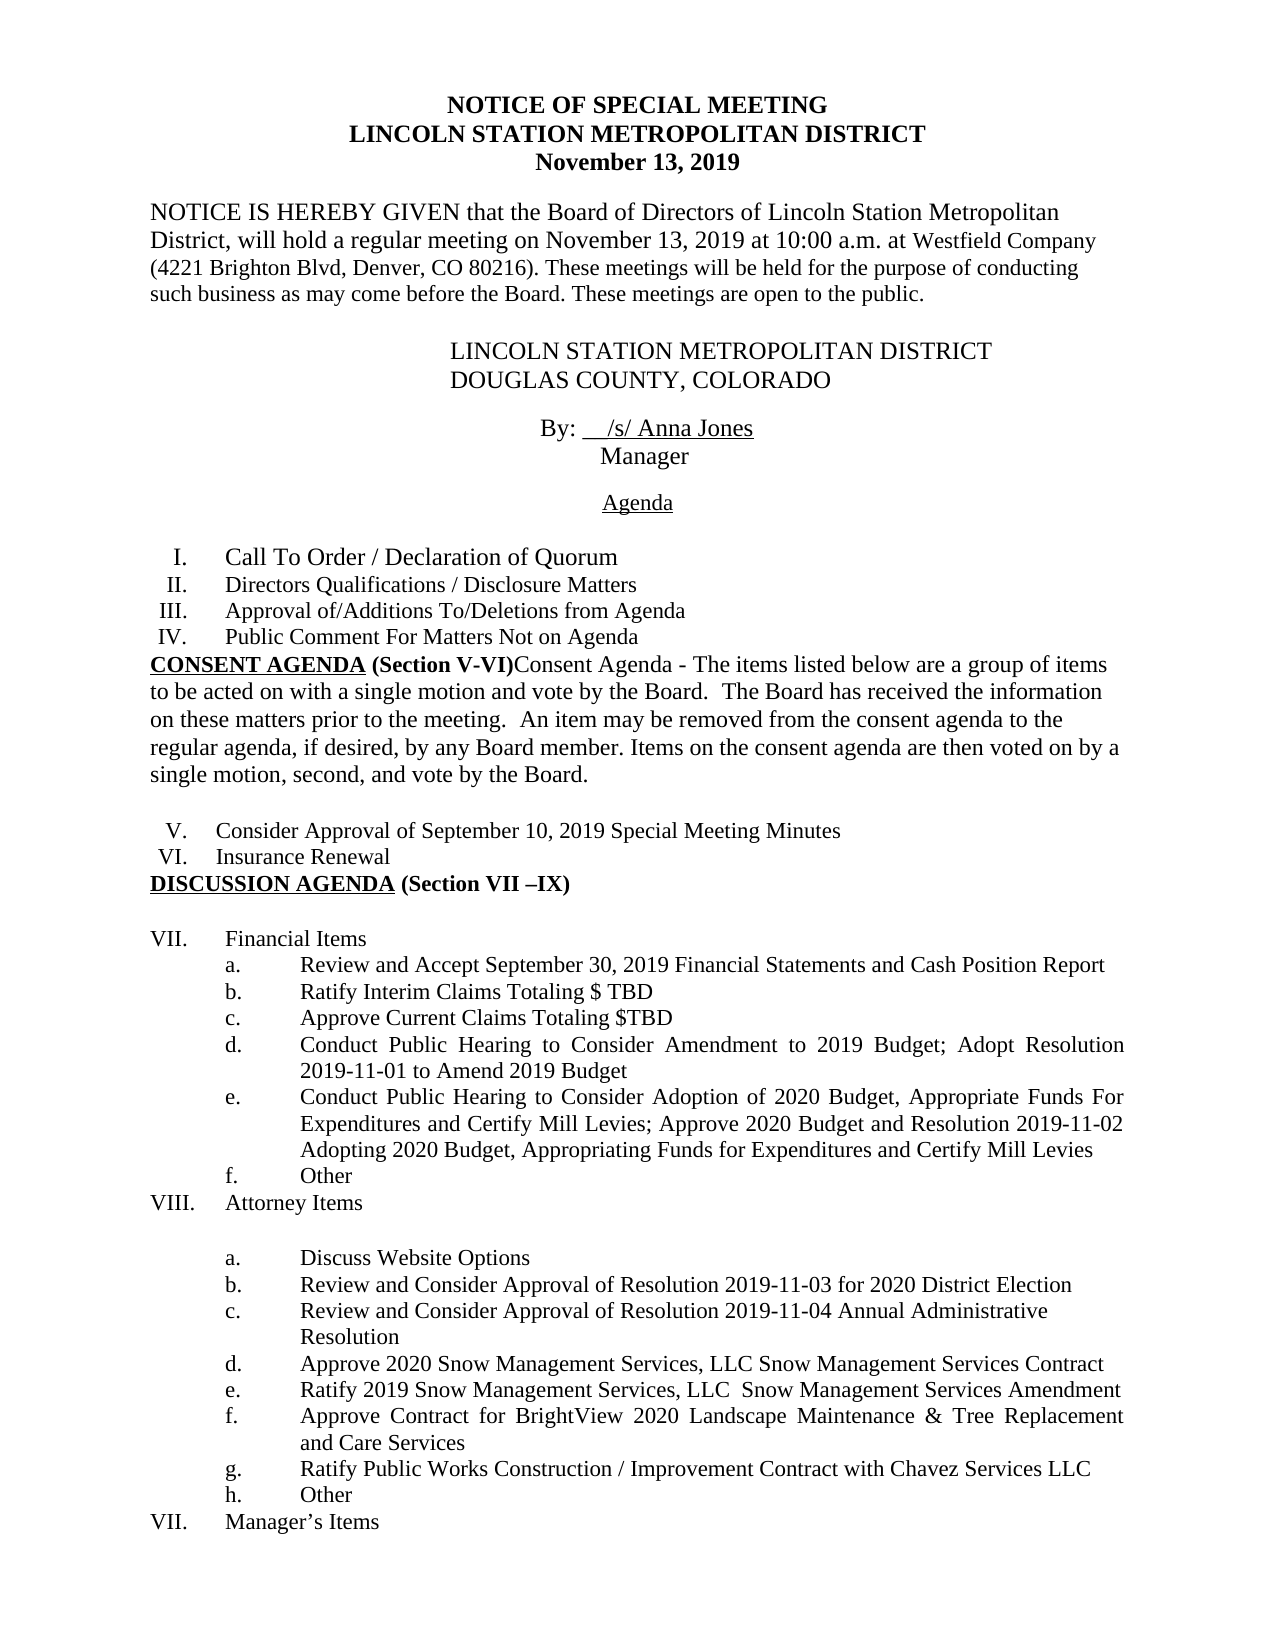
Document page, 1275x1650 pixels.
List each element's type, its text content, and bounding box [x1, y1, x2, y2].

text CONSENT AGENDA (Section V-VI)Consent Agenda - The items listed below are a group of items to be acted on with a single motion and vote by the Board. The Board has received the information on these matters prior to the meeting. An item may be removed from the consent agenda to the regular agenda, if desired, by any Board member. Items on the consent agenda are then voted on by a single motion, second, and vote by the Board. [150, 650, 1125, 788]
list Other [225, 1162, 1125, 1189]
list Approve 2020 Snow Management Services, LLC Snow Management Services Contract [225, 1350, 1125, 1376]
list Conduct Public Hearing to Consider Adoption of 2020 Budget, Appropriate Funds For Expenditures and Certify Mill Levies; Approve 2020 Budget and Resolution 2019-11-02 Adopting 2020 Budget, Appropriating Funds for Expenditures and Certify Mill Levies [225, 1083, 1125, 1162]
text DISCUSSION AGENDA (Section VII –IX) [150, 870, 1125, 896]
text LINCOLN STATION METROPOLITAN DISTRICT [375, 336, 1125, 365]
list Consider Approval of September 10, 2019 Special Meeting Minutes [187, 817, 1125, 843]
text By: __/s/ Anna Jones [540, 413, 1125, 441]
text Manager [540, 441, 1125, 470]
list Approve Current Claims Totaling $TBD [225, 1004, 1125, 1031]
list Insurance Renewal [187, 843, 1125, 870]
text Agenda [150, 489, 1125, 516]
list Ratify 2019 Snow Management Services, LLC Snow Management Services Amendment [225, 1376, 1125, 1402]
list Manager’s Items [150, 1508, 1125, 1534]
text LINCOLN STATION METROPOLITAN DISTRICT [150, 119, 1125, 147]
list Financial Items [187, 925, 1125, 952]
subtitle NOTICE OF SPECIAL MEETING [150, 90, 1125, 119]
text NOTICE IS HEREBY GIVEN that the Board of Directors of Lincoln Station Metropolitan District, will hold a regular meeting on November 13, 2019 at 10:00 a.m. at Westfield Company (4221 Brighton Blvd, Denver, CO 80216). These meetings will be held for the purpose of conducting such business as may come before the Board. These meetings are open to the public. [150, 197, 1125, 307]
list Ratify Interim Claims Totaling $ TBD [225, 978, 1125, 1004]
subtitle November 13, 2019 [150, 147, 1125, 176]
text DOUGLAS COUNTY, COLORADO [375, 365, 1125, 393]
text VIII. Attorney Items [150, 1189, 1125, 1215]
list Call To Order / Declaration of Quorum [187, 542, 1125, 571]
list Review and Accept September 30, 2019 Financial Statements and Cash Position Report [225, 952, 1125, 978]
list Approval of/Additions To/Deletions from Agenda [187, 597, 1125, 623]
list Public Comment For Matters Not on Agenda [187, 623, 1125, 650]
list Directors Qualifications / Disclosure Matters [187, 571, 1125, 597]
list Other [225, 1481, 1125, 1508]
list Discuss Website Options [225, 1244, 1125, 1271]
list Review and Consider Approval of Resolution 2019-11-04 Annual Administrative Resolution [225, 1297, 1125, 1350]
list Ratify Public Works Construction / Improvement Contract with Chavez Services LLC [225, 1455, 1125, 1481]
list Conduct Public Hearing to Consider Amendment to 2019 Budget; Adopt Resolution 2019-11-01 to Amend 2019 Budget [225, 1031, 1125, 1083]
list Review and Consider Approval of Resolution 2019-11-03 for 2020 District Election [225, 1271, 1125, 1297]
list Approve Contract for BrightView 2020 Landscape Maintenance & Tree Replacement and Care Services [225, 1402, 1125, 1455]
